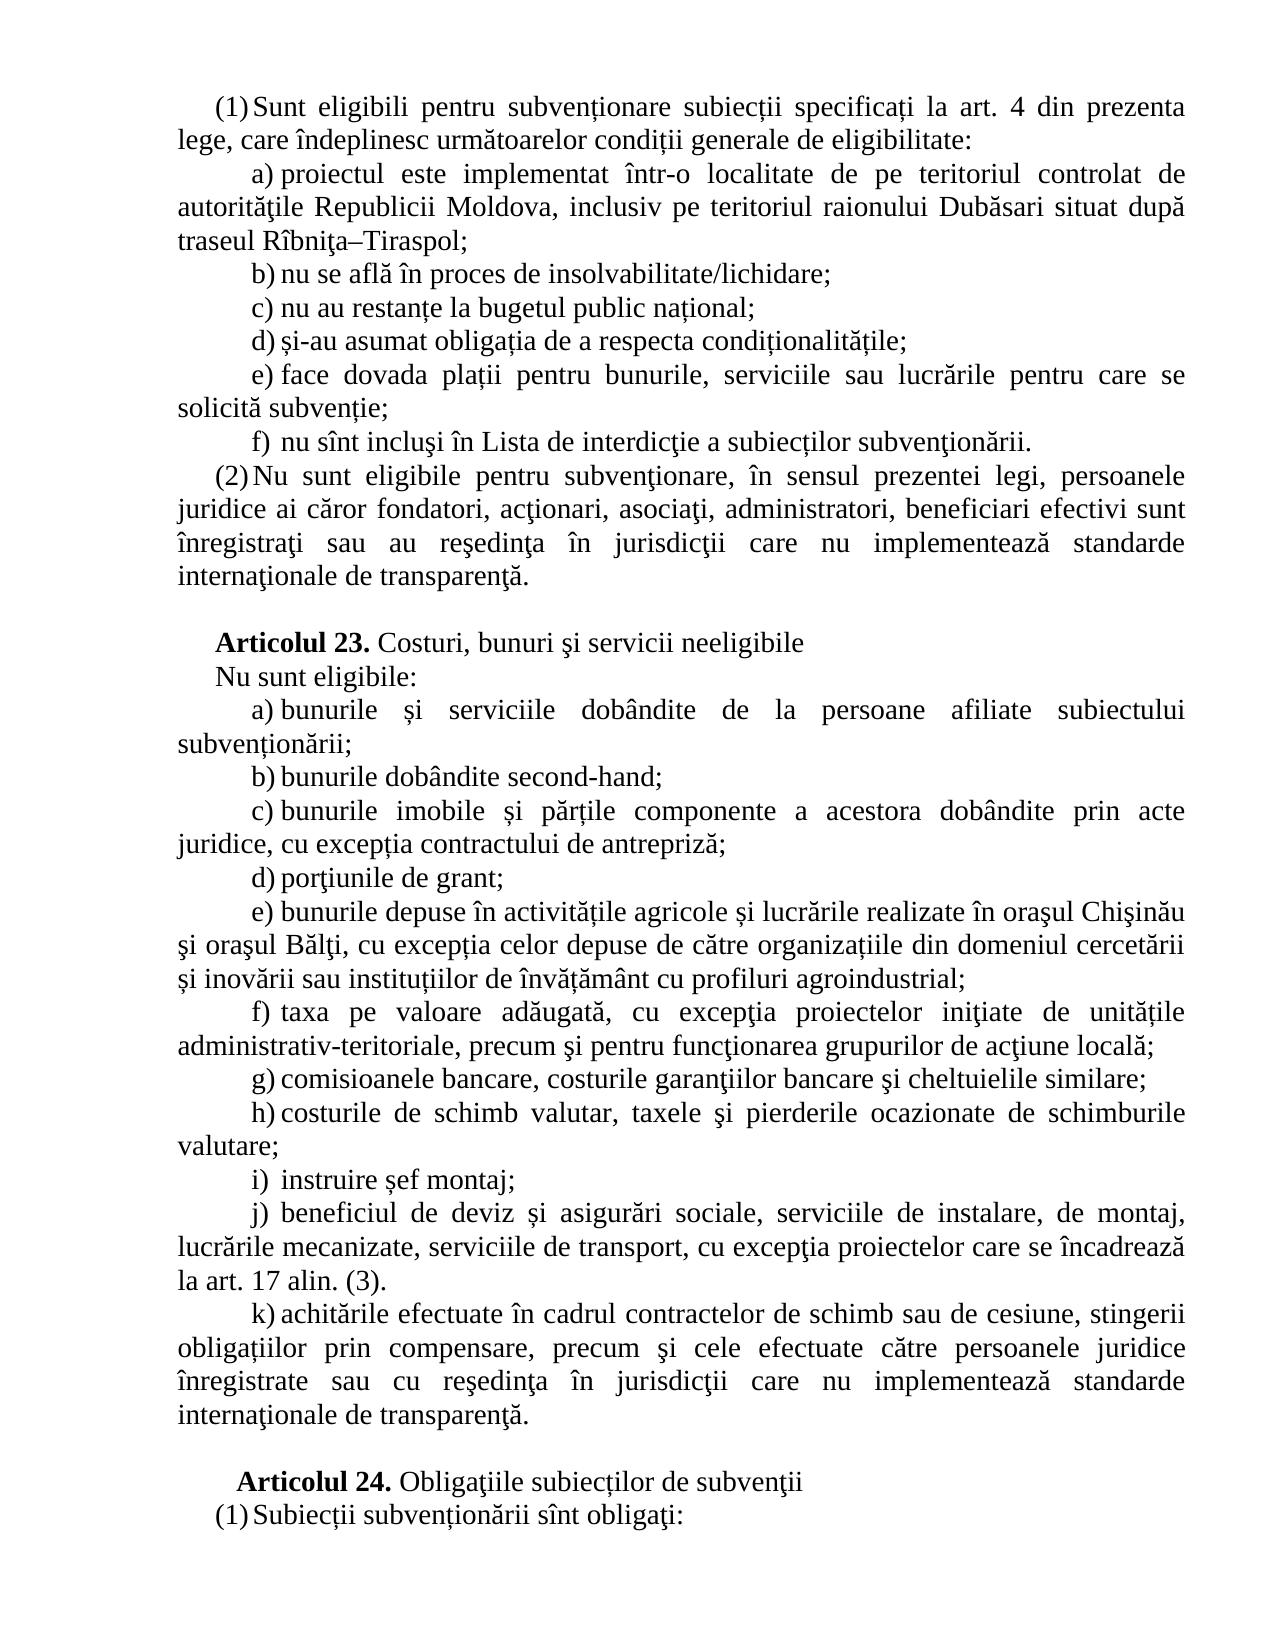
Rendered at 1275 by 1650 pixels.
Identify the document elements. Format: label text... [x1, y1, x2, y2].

list bunurile imobile și părțile componente a acestora dobândite prin acte juridice, cu excepția contractului de antrepriză; [177, 793, 1186, 860]
list costurile de schimb valutar, taxele şi pierderile ocazionate de schimburile valutare; [177, 1095, 1186, 1162]
list bunurile depuse în activitățile agricole și lucrările realizate în oraşul Chişinău şi oraşul Bălţi, cu excepția celor depuse de către organizațiile din domeniul cercetării și inovării sau instituțiilor de învățământ cu profiluri agroindustrial; [177, 894, 1186, 994]
text Nu sunt eligibile: [177, 659, 1186, 692]
list comisioanele bancare, costurile garanţiilor bancare şi cheltuielile similare; [177, 1061, 1186, 1095]
list bunurile dobândite second-hand; [251, 759, 1186, 793]
text Articolul 24. Obligaţiile subiecților de subvenţii [177, 1464, 1186, 1497]
list beneficiul de deviz și asigurări sociale, serviciile de instalare, de montaj, lucrările mecanizate, serviciile de transport, cu excepţia proiectelor care se încadrează la art. 17 alin. (3). [177, 1196, 1186, 1296]
list nu sînt incluşi în Lista de interdicţie a subiecților subvenţionării. [177, 424, 1186, 458]
list taxa pe valoare adăugată, cu excepţia proiectelor iniţiate de unitățile administrativ-teritoriale, precum şi pentru funcţionarea grupurilor de acţiune locală; [177, 994, 1186, 1061]
list bunurile și serviciile dobândite de la persoane afiliate subiectului subvenționării; [177, 692, 1186, 759]
list porţiunile de grant; [177, 860, 1186, 894]
list instruire șef montaj; [177, 1162, 1186, 1196]
list proiectul este implementat într-o localitate de pe teritoriul controlat de autorităţile Republicii Moldova, inclusiv pe teritoriul raionului Dubăsari situat după traseul Rîbniţa–Tiraspol; [177, 156, 1186, 256]
list face dovada plații pentru bunurile, serviciile sau lucrările pentru care se solicită subvenție; [177, 357, 1186, 424]
text Articolul 23. Costuri, bunuri şi servicii neeligibile [177, 625, 1186, 659]
list Sunt eligibili pentru subvenționare subiecții specificați la art. 4 din prezenta lege, care îndeplinesc următoarelor condiții generale de eligibilitate: [177, 89, 1186, 156]
list și-au asumat obligația de a respecta condiționalitățile; [177, 323, 1186, 357]
list Nu sunt eligibile pentru subvenţionare, în sensul prezentei legi, persoanele juridice ai căror fondatori, acţionari, asociaţi, administratori, beneficiari efectivi sunt înregistraţi sau au reşedinţa în jurisdicţii care nu implementează standarde internaţionale de transparenţă. [177, 458, 1186, 592]
list nu au restanțe la bugetul public național; [177, 290, 1186, 323]
list Subiecții subvenționării sînt obligaţi: [215, 1497, 1186, 1531]
list nu se află în proces de insolvabilitate/lichidare; [177, 256, 1186, 290]
list achitările efectuate în cadrul contractelor de schimb sau de cesiune, stingerii obligațiilor prin compensare, precum şi cele efectuate către persoanele juridice înregistrate sau cu reşedinţa în jurisdicţii care nu implementează standarde internaţionale de transparenţă. [177, 1296, 1186, 1430]
